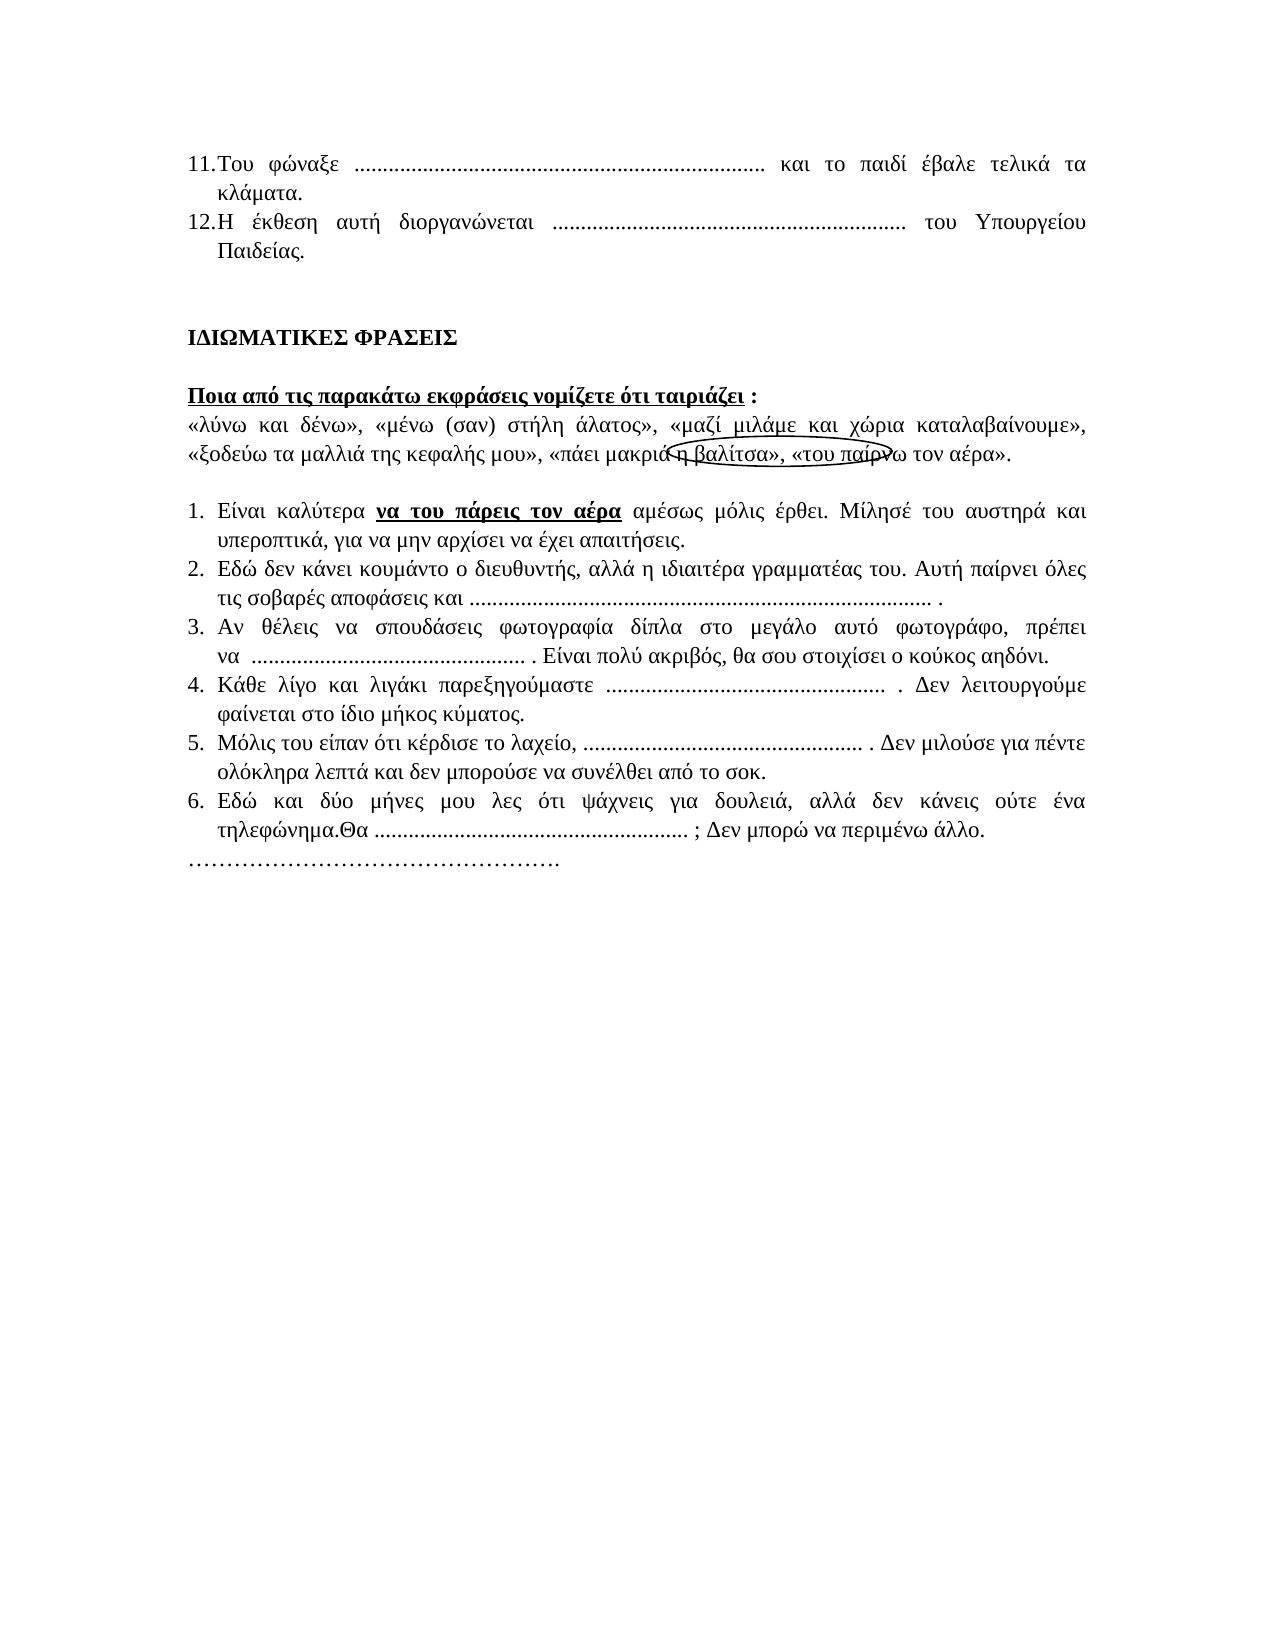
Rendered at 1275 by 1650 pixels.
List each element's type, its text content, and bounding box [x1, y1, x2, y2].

text ΙΔΙΩΜΑΤΙΚΕΣ ΦΡΑΣΕΙΣ [187, 324, 1087, 350]
list Είναι καλύτερα να του πάρεις τον αέρα αμέσως μόλις έρθει. Μίλησέ του αυστηρά και υπεροπτικά, για να μην αρχίσει να έχει απαιτήσεις. [187, 497, 1087, 553]
list Κάθε λίγο και λιγάκι παρεξηγούμαστε ................................................. . Δεν λειτουργούμε φαίνεται στο ίδιο μήκος κύματος. [187, 671, 1087, 727]
text «λύνω και δένω», «μένω (σαν) στήλη άλατος», «μαζί μιλάμε και χώρια καταλαβαίνουμε», «ξοδεύω τα μαλλιά της κεφαλής μου», «πάει μακριά η βαλίτσα», «του παίρνω τον αέρα». [187, 411, 1087, 466]
list Μόλις του είπαν ότι κέρδισε το λαχείο, ................................................. . Δεν μιλούσε για πέντε ολόκληρα λεπτά και δεν μπορούσε να συνέλθει από το σοκ. [187, 729, 1087, 784]
text Ποια από τις παρακάτω εκφράσεις νομίζετε ότι ταιριάζει : [187, 382, 1087, 408]
list Εδώ και δύο μήνες μου λες ότι ψάχνεις για δουλειά, αλλά δεν κάνεις ούτε ένα τηλεφώνημα.Θα ....................................................... ; Δεν μπορώ να περιμένω άλλο. [187, 787, 1087, 842]
list Η έκθεση αυτή διοργανώνεται .............................................................. του Υπουργείου Παιδείας. [187, 208, 1087, 263]
list Του φώναξε ........................................................................ και το παιδί έβαλε τελικά τα κλάματα. [187, 150, 1087, 205]
text …………………………………………. [187, 845, 1079, 871]
list Εδώ δεν κάνει κουμάντο ο διευθυντής, αλλά η ιδιαιτέρα γραμματέας του. Αυτή παίρνει όλες τις σοβαρές αποφάσεις και ................................................................................. . [187, 555, 1087, 611]
list Αν θέλεις να σπουδάσεις φωτογραφία δίπλα στο μεγάλο αυτό φωτογράφο, πρέπει να ................................................ . Είναι πολύ ακριβός, θα σου στοιχίσει ο κούκος αηδόνι. [187, 613, 1087, 669]
